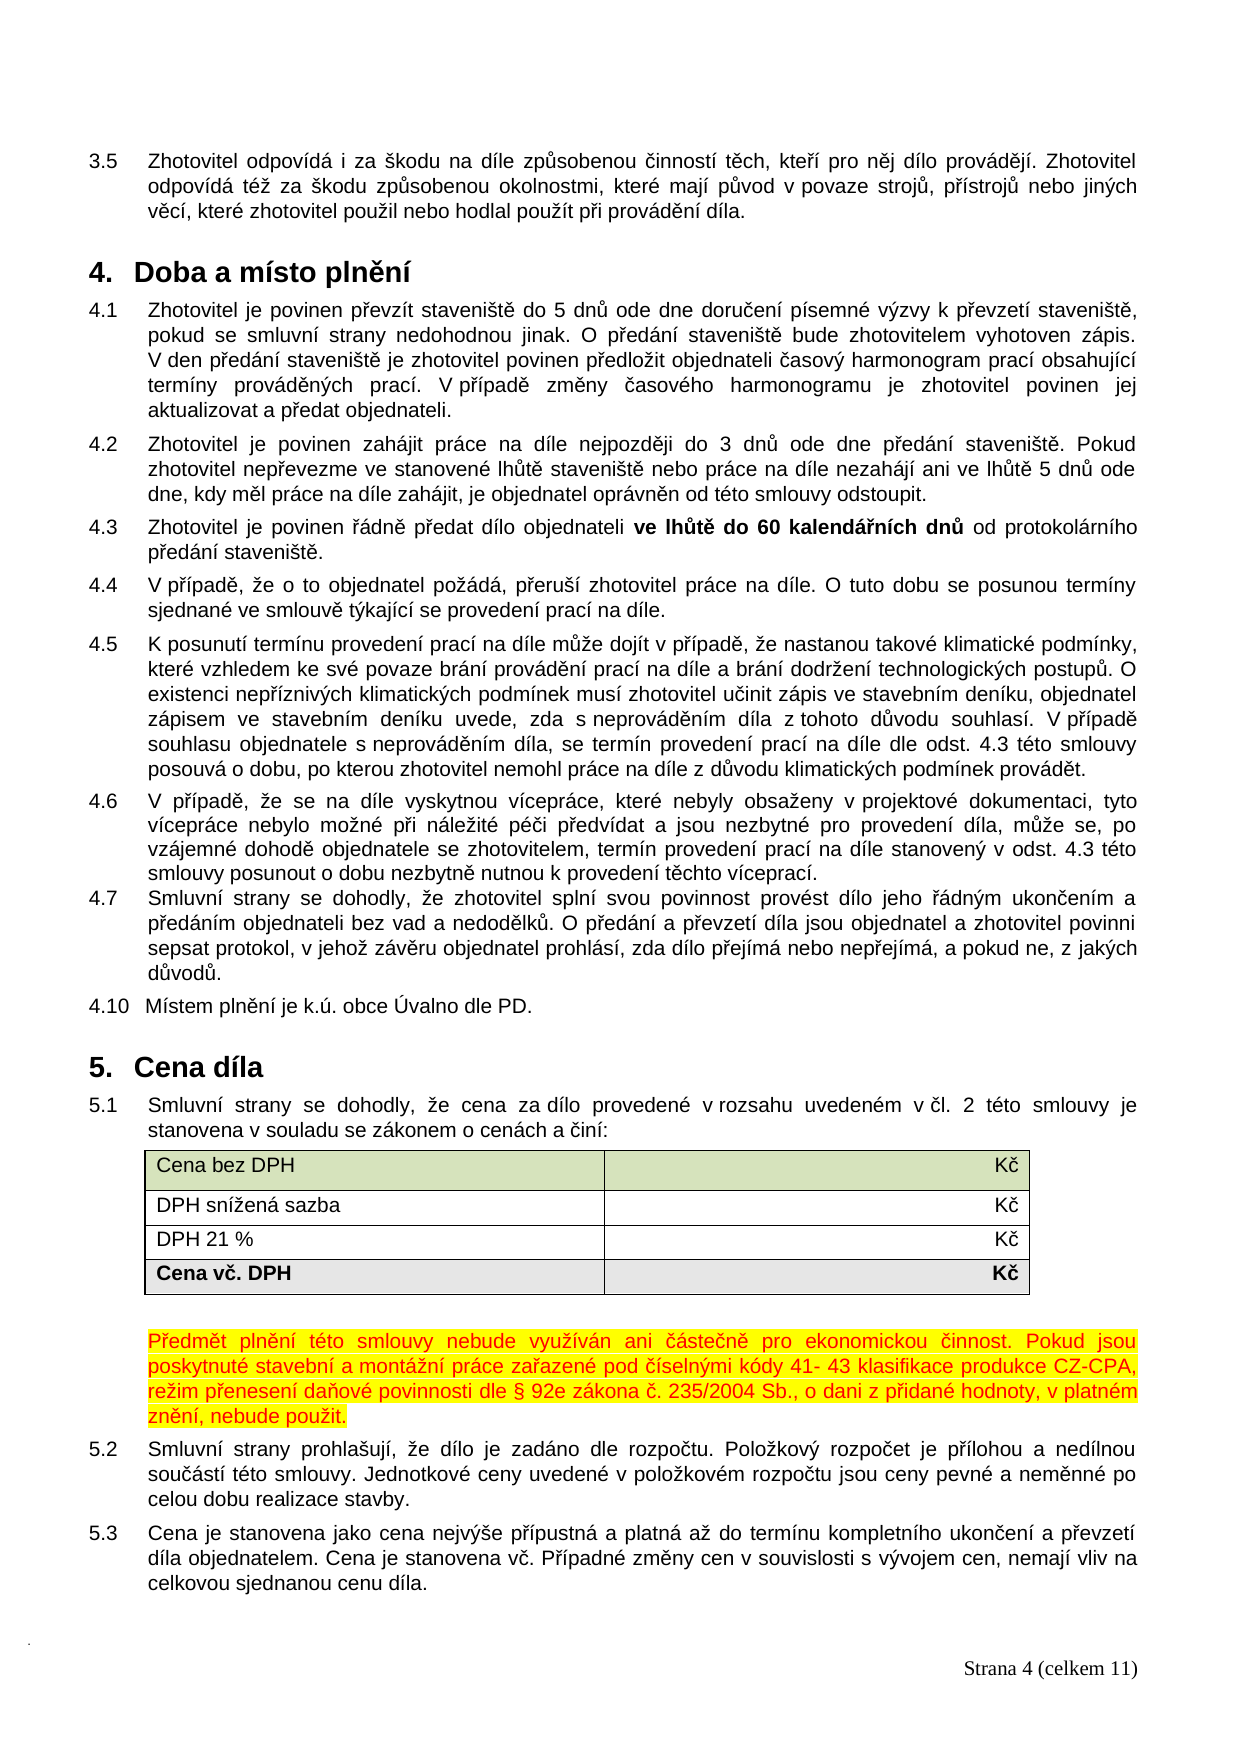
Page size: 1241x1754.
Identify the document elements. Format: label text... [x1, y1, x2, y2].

subtitle 4.10 Místem plnění je k.ú. obce Úvalno dle PD. [89, 993, 1138, 1018]
subtitle Smluvní strany se dohodly, že cena za dílo provedené v rozsahu uvedeném v čl. 2 této smlouvy je stanovena v souladu se zákonem o cenách a činí: [89, 1092, 1138, 1142]
subtitle Zhotovitel odpovídá i za škodu na díle způsobenou činností těch, kteří pro něj dílo provádějí. Zhotovitel odpovídá též za škodu způsobenou okolnostmi, které mají původ v povaze strojů, přístrojů nebo jiných věcí, které zhotovitel použil nebo hodlal použít při provádění díla. [89, 148, 1138, 223]
subtitle 4.7 Smluvní strany se dohodly, že zhotovitel splní svou povinnost provést dílo jeho řádným ukončením a předáním objednateli bez vad a nedodělků. O předání a převzetí díla jsou objednatel a zhotovitel povinni sepsat protokol, v jehož závěru objednatel prohlásí, zda dílo přejímá nebo nepřejímá, a pokud ne, z jakých důvodů. [89, 884, 1138, 984]
table_header Kč [605, 1151, 1029, 1190]
table_cell Cena vč. DPH [146, 1260, 604, 1293]
subtitle Smluvní strany prohlašují, že dílo je zadáno dle rozpočtu. Položkový rozpočet je přílohou a nedílnou součástí této smlouvy. Jednotkové ceny uvedené v položkovém rozpočtu jsou ceny pevné a neměnné po celou dobu realizace stavby. [89, 1436, 1138, 1511]
table_cell Kč [605, 1191, 1029, 1225]
text 4.6 V případě, že se na díle vyskytnou vícepráce, které nebyly obsaženy v projektové dokumentaci, tyto vícepráce nebylo možné při náležité péči předvídat a jsou nezbytné pro provedení díla, může se, po vzájemné dohodě objednatele se zhotovitelem, termín provedení prací na díle stanovený v odst. 4.3 této smlouvy posunout o dobu nezbytně nutnou k provedení těchto víceprací. [89, 789, 1138, 884]
subtitle Zhotovitel je povinen zahájit práce na díle nejpozději do 3 dnů ode dne předání staveniště. Pokud zhotovitel nepřevezme ve stanovené lhůtě staveniště nebo práce na díle nezahájí ani ve lhůtě 5 dnů ode dne, kdy měl práce na díle zahájit, je objednatel oprávněn od této smlouvy odstoupit. [89, 430, 1138, 505]
subtitle 4.4 V případě, že o to objednatel požádá, přeruší zhotovitel práce na díle. O tuto dobu se posunou termíny sjednané ve smlouvě týkající se provedení prací na díle. [89, 572, 1138, 622]
table_cell DPH 21 % [146, 1226, 604, 1259]
table_cell Kč [605, 1226, 1029, 1259]
subtitle Zhotovitel je povinen řádně předat dílo objednateli ve lhůtě do 60 kalendářních dnů od protokolárního předání staveniště. [89, 514, 1138, 564]
subtitle Doba a místo plnění [89, 255, 1138, 289]
text Předmět plnění této smlouvy nebude využíván ani částečně pro ekonomickou činnost. Pokud jsou poskytnuté stavební a montážní práce zařazené pod číselnými kódy 41- 43 klasifikace produkce CZ-CPA, režim přenesení daňové povinnosti dle § 92e zákona č. 235/2004 Sb., o dani z přidané hodnoty, v platném znění, nebude použit. [148, 1403, 1138, 1428]
table_header Cena bez DPH [146, 1151, 604, 1190]
subtitle Cena je stanovena jako cena nejvýše přípustná a platná až do termínu kompletního ukončení a převzetí díla objednatelem. Cena je stanovena vč. Případné změny cen v souvislosti s vývojem cen, nemají vliv na celkovou sjednanou cenu díla. [89, 1519, 1138, 1594]
subtitle Zhotovitel je povinen převzít staveniště do 5 dnů ode dne doručení písemné výzvy k převzetí staveniště, pokud se smluvní strany nedohodnou jinak. O předání staveniště bude zhotovitelem vyhotoven zápis. V den předání staveniště je zhotovitel povinen předložit objednateli časový harmonogram prací obsahující termíny prováděných prací. V případě změny časového harmonogramu je zhotovitel povinen jej aktualizovat a předat objednateli. [89, 297, 1138, 422]
subtitle Cena díla [89, 1050, 1138, 1084]
subtitle 4.5 K posunutí termínu provedení prací na díle může dojít v případě, že nastanou takové klimatické podmínky, které vzhledem ke své povaze brání provádění prací na díle a brání dodržení technologických postupů. O existenci nepříznivých klimatických podmínek musí zhotovitel učinit zápis ve stavebním deníku, objednatel zápisem ve stavebním deníku uvede, zda s neprováděním díla z tohoto důvodu souhlasí. V případě souhlasu objednatele s neprováděním díla, se termín provedení prací na díle dle odst. 4.3 této smlouvy posouvá o dobu, po kterou zhotovitel nemohl práce na díle z důvodu klimatických podmínek provádět. [89, 630, 1138, 780]
table_cell Kč [605, 1260, 1029, 1293]
table_cell DPH snížená sazba [146, 1191, 604, 1225]
